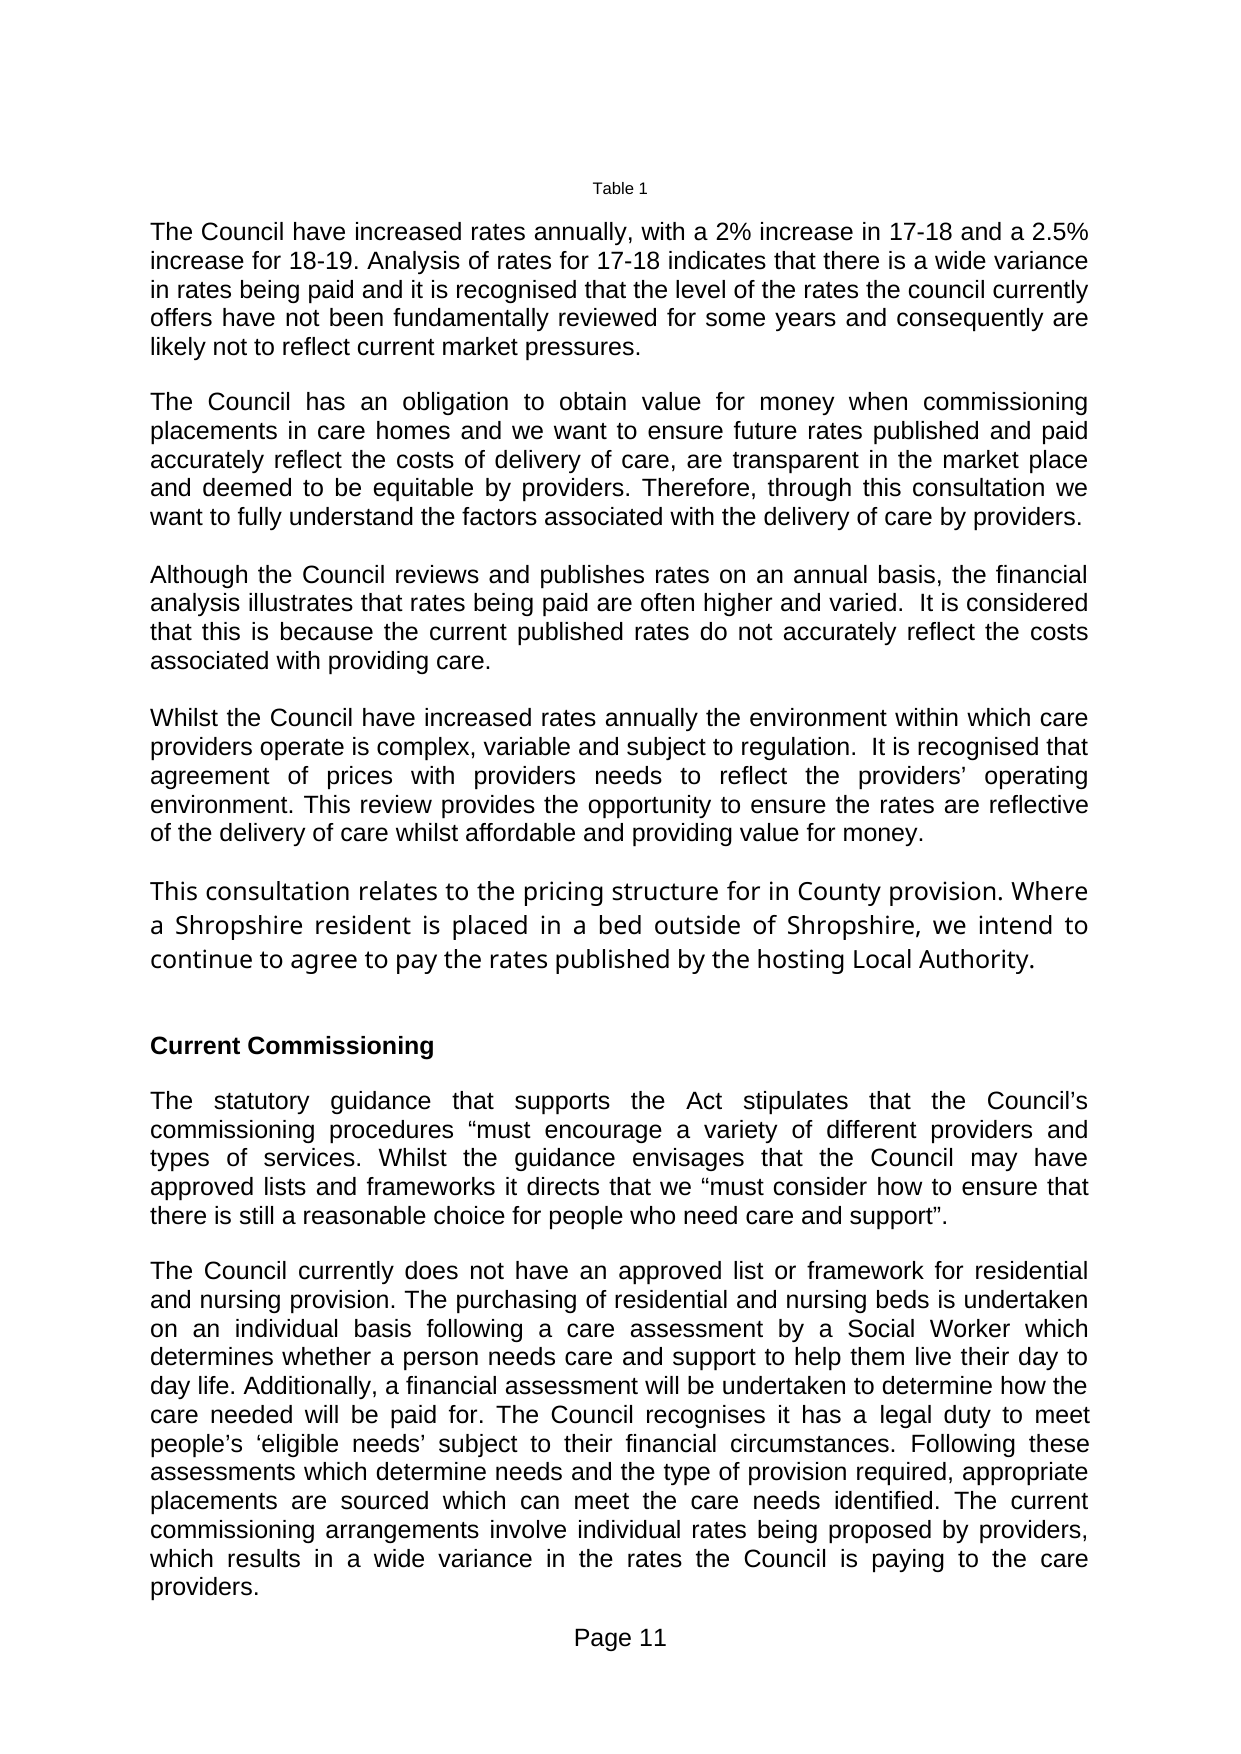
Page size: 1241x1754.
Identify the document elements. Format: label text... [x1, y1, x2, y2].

text Table 1 [150, 179, 1090, 198]
text The statutory guidance that supports the Act stipulates that the Council’s commissioning procedures “must encourage a variety of different providers and types of services. Whilst the guidance envisages that the Council may have approved lists and frameworks it directs that we “must consider how to ensure that there is still a reasonable choice for people who need care and support”. [150, 1086, 1090, 1230]
text Although the Council reviews and publishes rates on an annual basis, the financial analysis illustrates that rates being paid are often higher and varied. It is considered that this is because the current published rates do not accurately reflect the costs associated with providing care. [150, 560, 1090, 675]
text The Council have increased rates annually, with a 2% increase in 17-18 and a 2.5% increase for 18-19. Analysis of rates for 17-18 indicates that there is a wide variance in rates being paid and it is recognised that the level of the rates the council currently offers have not been fundamentally reviewed for some years and consequently are likely not to reflect current market pressures. [150, 217, 1090, 361]
text This consultation relates to the pricing structure for in County provision. Where a Shropshire resident is placed in a bed outside of Shropshire, we intend to continue to agree to pay the rates published by the hosting Local Authority. [150, 873, 1090, 976]
text The Council has an obligation to obtain value for money when commissioning placements in care homes and we want to ensure future rates published and paid accurately reflect the costs of delivery of care, are transparent in the market place and deemed to be equitable by providers. Therefore, through this consultation we want to fully understand the factors associated with the delivery of care by providers. [150, 387, 1090, 531]
text Current Commissioning [150, 1031, 1090, 1059]
text The Council currently does not have an approved list or framework for residential and nursing provision. The purchasing of residential and nursing beds is undertaken on an individual basis following a care assessment by a Social Worker which determines whether a person needs care and support to help them live their day to day life. Additionally, a financial assessment will be undertaken to determine how the care needed will be paid for. The Council recognises it has a legal duty to meet people’s ‘eligible needs’ subject to their financial circumstances. Following these assessments which determine needs and the type of provision required, appropriate placements are sourced which can meet the care needs identified. The current commissioning arrangements involve individual rates being proposed by providers, which results in a wide variance in the rates the Council is paying to the care providers. [150, 1256, 1090, 1601]
text Whilst the Council have increased rates annually the environment within which care providers operate is complex, variable and subject to regulation. It is recognised that agreement of prices with providers needs to reflect the providers’ operating environment. This review provides the opportunity to ensure the rates are reflective of the delivery of care whilst affordable and providing value for money. [150, 703, 1090, 847]
